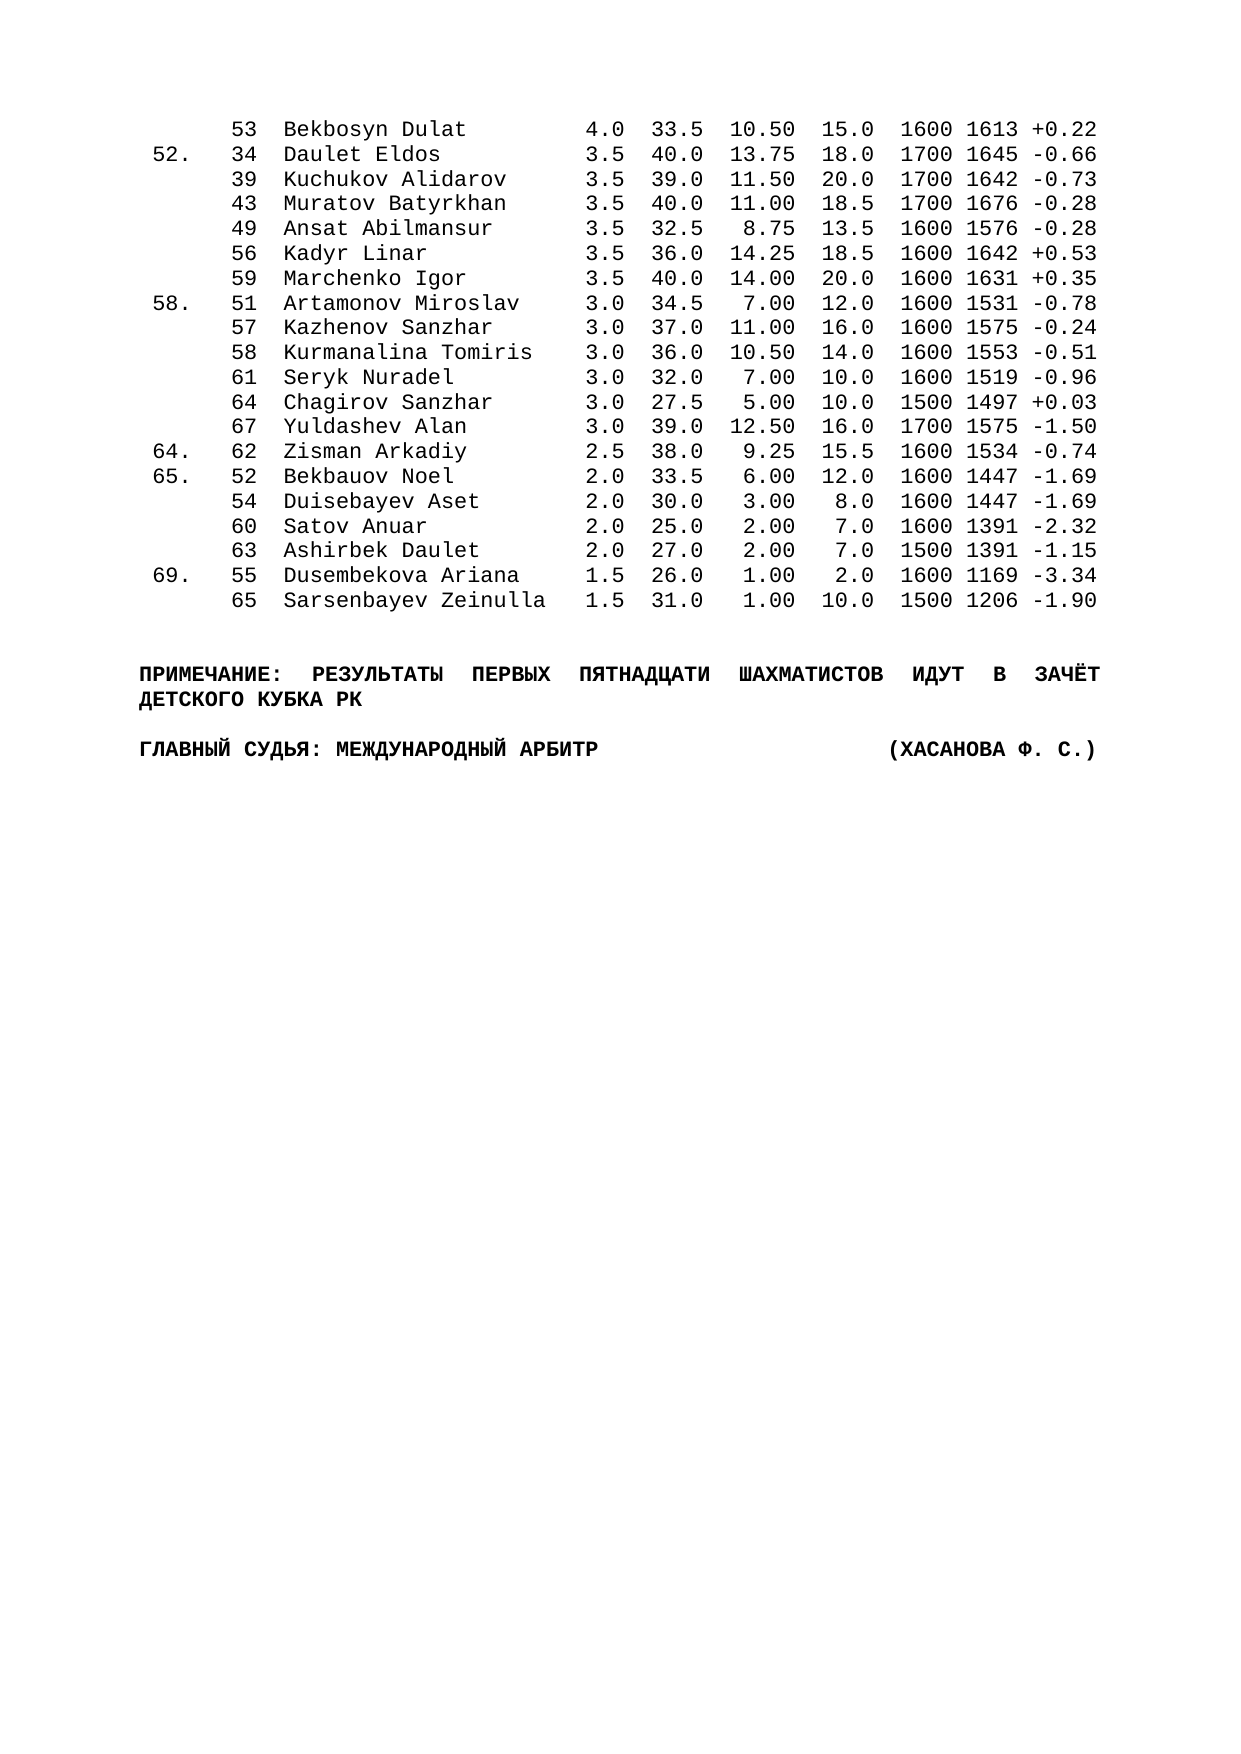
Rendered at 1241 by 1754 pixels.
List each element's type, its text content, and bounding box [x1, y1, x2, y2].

text 56 Kadyr Linar 3.5 36.0 14.25 18.5 1600 1642 +0.53 [139, 242, 1101, 267]
text 39 Kuchukov Alidarov 3.5 39.0 11.50 20.0 1700 1642 -0.73 [139, 168, 1101, 192]
text 43 Muratov Batyrkhan 3.5 40.0 11.00 18.5 1700 1676 -0.28 [139, 192, 1101, 217]
text 69. 55 Dusembekova Ariana 1.5 26.0 1.00 2.0 1600 1169 -3.34 [139, 564, 1101, 589]
text 60 Satov Anuar 2.0 25.0 2.00 7.0 1600 1391 -2.32 [139, 515, 1101, 539]
text 59 Marchenko Igor 3.5 40.0 14.00 20.0 1600 1631 +0.35 [139, 267, 1101, 292]
text ГЛАВНЫЙ СУДЬЯ: МЕЖДУНАРОДНЫЙ АРБИТР (ХАСАНОВА Ф. С.) [139, 738, 1101, 763]
text 54 Duisebayev Aset 2.0 30.0 3.00 8.0 1600 1447 -1.69 [139, 490, 1101, 515]
text ПРИМЕЧАНИЕ: РЕЗУЛЬТАТЫ ПЕРВЫХ ПЯТНАДЦАТИ ШАХМАТИСТОВ ИДУТ В ЗАЧЁТ ДЕТСКОГО КУБКА РК [139, 663, 1101, 713]
text 58. 51 Artamonov Miroslav 3.0 34.5 7.00 12.0 1600 1531 -0.78 [139, 292, 1101, 316]
text 61 Seryk Nuradel 3.0 32.0 7.00 10.0 1600 1519 -0.96 [139, 366, 1101, 391]
text 63 Ashirbek Daulet 2.0 27.0 2.00 7.0 1500 1391 -1.15 [139, 539, 1101, 564]
text 58 Kurmanalina Tomiris 3.0 36.0 10.50 14.0 1600 1553 -0.51 [139, 341, 1101, 366]
text 53 Bekbosyn Dulat 4.0 33.5 10.50 15.0 1600 1613 +0.22 [139, 118, 1101, 143]
text 65 Sarsenbayev Zeinulla 1.5 31.0 1.00 10.0 1500 1206 -1.90 [139, 589, 1101, 614]
text 57 Kazhenov Sanzhar 3.0 37.0 11.00 16.0 1600 1575 -0.24 [139, 316, 1101, 341]
text 64 Chagirov Sanzhar 3.0 27.5 5.00 10.0 1500 1497 +0.03 [139, 391, 1101, 416]
text 67 Yuldashev Alan 3.0 39.0 12.50 16.0 1700 1575 -1.50 [139, 416, 1101, 440]
text 49 Ansat Abilmansur 3.5 32.5 8.75 13.5 1600 1576 -0.28 [139, 217, 1101, 242]
text 64. 62 Zisman Arkadiy 2.5 38.0 9.25 15.5 1600 1534 -0.74 [139, 440, 1101, 465]
text 65. 52 Bekbauov Noel 2.0 33.5 6.00 12.0 1600 1447 -1.69 [139, 465, 1101, 490]
text 52. 34 Daulet Eldos 3.5 40.0 13.75 18.0 1700 1645 -0.66 [139, 143, 1101, 168]
